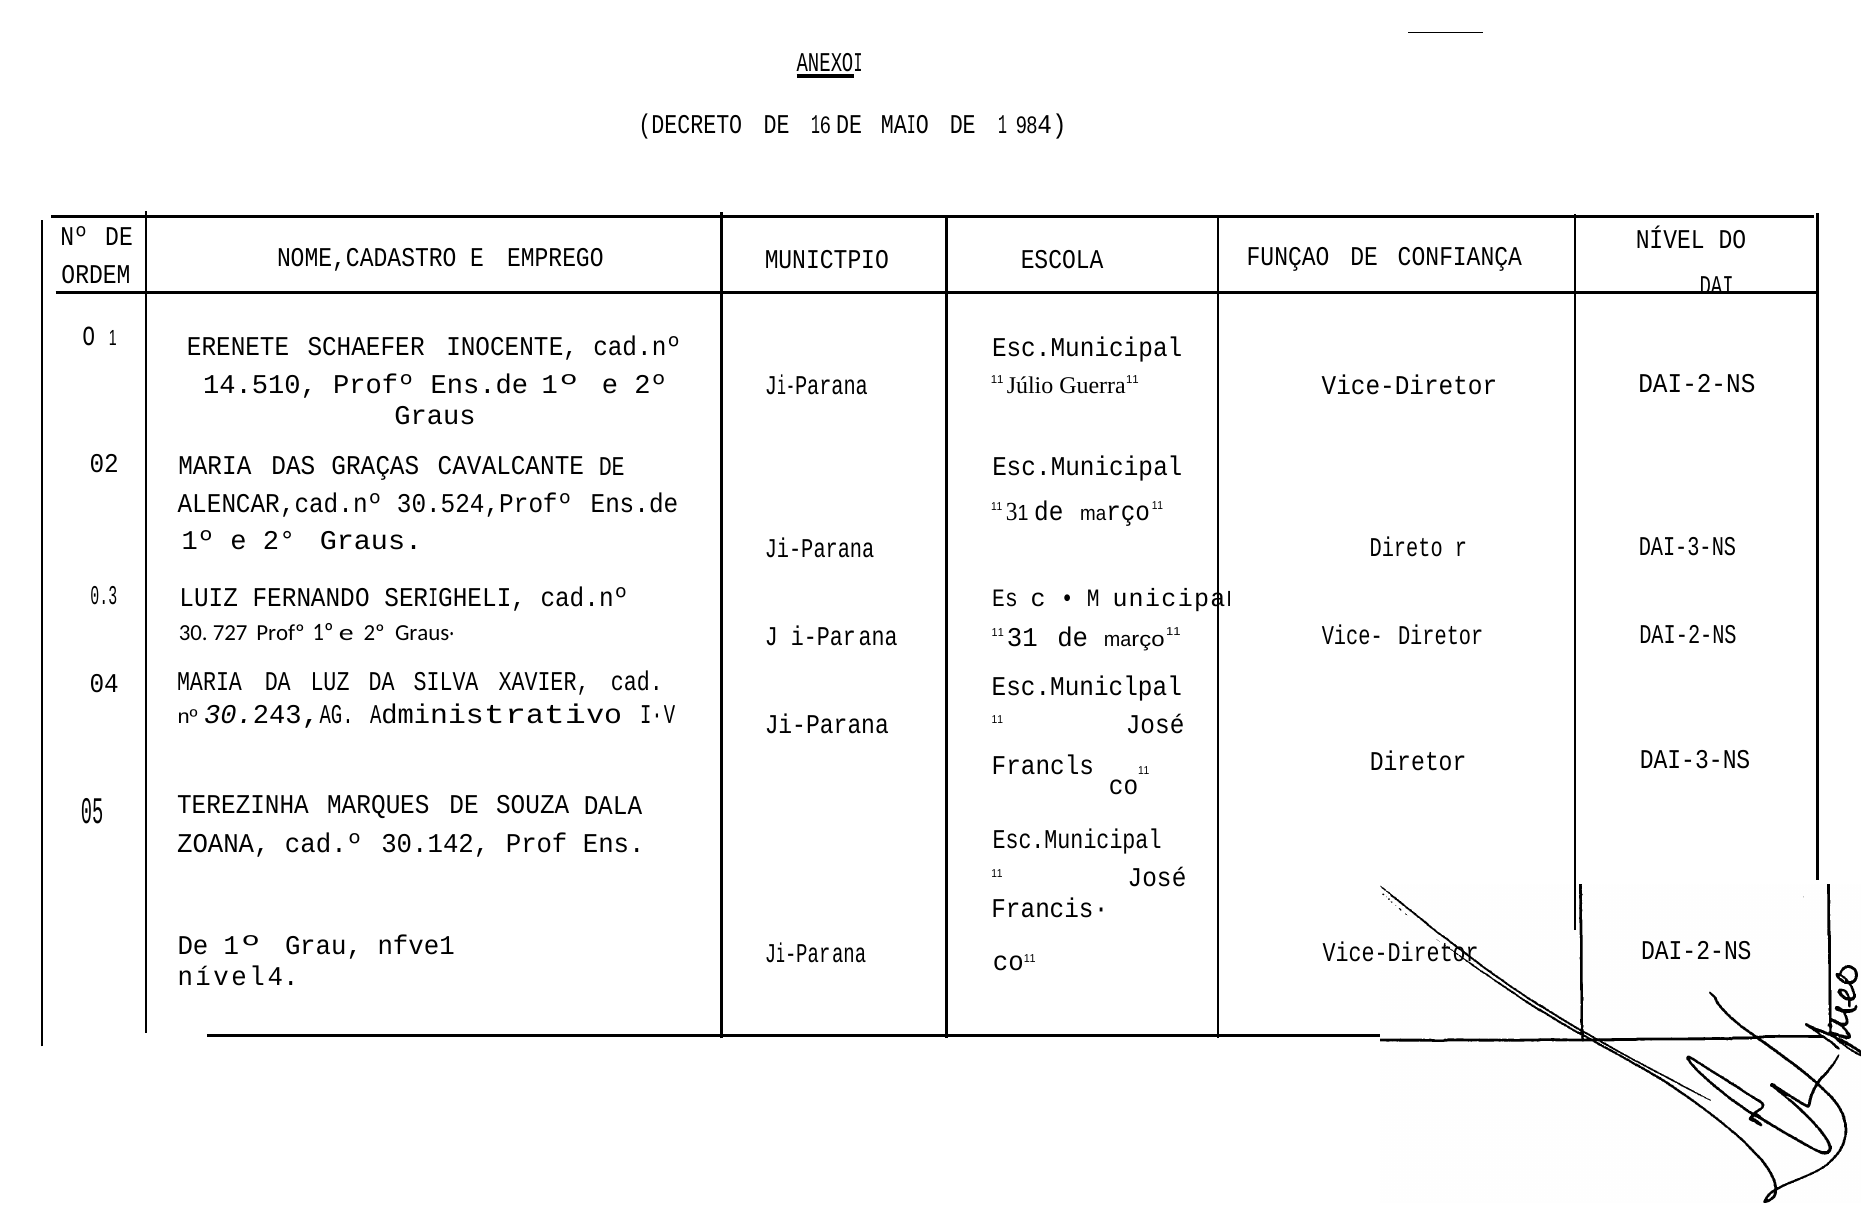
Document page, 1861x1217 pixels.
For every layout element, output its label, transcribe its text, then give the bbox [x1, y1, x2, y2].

text MARIA DA LUZ DA SILVA XAVIER, cad. [177, 668, 690, 699]
text (DECRETO DE 16 DE MAIO DE 1 984) [0, 111, 1704, 142]
text De 1º Grau, nfve1 nível4. [177, 932, 478, 993]
text Esc.Municlpal 11 José Francls co11 [991, 673, 1184, 802]
text Ji-Parana [764, 534, 898, 565]
text Vice-Diretor DAI-2-NS [1321, 369, 1779, 403]
text Direto r DAI-3-NS [1369, 532, 1779, 564]
text Esc.Municipal [992, 453, 1779, 484]
text ANEXOI [0, 49, 1658, 80]
text 11 31 de março11 [991, 496, 1186, 528]
text ERENETE SCHAEFER INOCENTE, cad.nº [179, 333, 688, 364]
text Esc.Municipal [992, 334, 1201, 365]
text 02 MARIA DAS GRAÇAS CAVALCANTE DE [89, 449, 687, 484]
picture [1380, 884, 1861, 1203]
text ESCOLA [1021, 245, 1201, 276]
text 1º e 2° Graus. [181, 527, 686, 558]
text MUNICTPIO [764, 245, 897, 276]
text 05 [0, 792, 118, 834]
text Nº DE ORDEM [59, 223, 132, 291]
text NOME,CADASTRO E EMPREGO [192, 244, 688, 275]
text DAI [1205, 274, 1733, 300]
text 0.3 [0, 582, 117, 613]
text 04 [0, 670, 118, 701]
text J i-Parana Ji-Parana [764, 623, 897, 741]
text Esc.Municipal [992, 826, 1179, 857]
text DAI-2-NS [1641, 937, 1779, 968]
text nº 30.243,AG. Administrativo I·V [177, 701, 690, 732]
text 11 José Francis· [991, 864, 1186, 926]
text Diretor DAI-3-NS [1369, 746, 1779, 778]
text 11 31 de março11 [991, 623, 1186, 654]
text TEREZINHA MARQUES DE SOUZA DALA [177, 791, 690, 823]
text 14.510, Profº Ens.de 1º e 2º Graus [181, 371, 688, 432]
text Ji-Parana [764, 939, 898, 970]
list 30. 727 Profº 1º e 2º Graus· [123, 616, 690, 646]
text Vice-Diretor [1322, 939, 1498, 969]
text ZOANA, cad.º 30.142, Prof Ens. [177, 829, 690, 860]
text co11 [902, 940, 1035, 979]
text LUIZ FERNANDO SERIGHELI, cad.nº [179, 583, 685, 615]
text Es c • M unicipal [992, 585, 1779, 614]
text o 1 [0, 317, 117, 356]
text Vice- Diretor DAI-2-NS [1322, 621, 1779, 652]
text ALENCAR,cad.nº 30.524,Profº Ens.de [177, 490, 686, 521]
text 11 Júlio Guerra11 [991, 371, 1201, 398]
text FUNÇAO DE CONFIANÇA NÍVEL DO [1246, 231, 1779, 274]
text Ji-Parana [764, 372, 897, 403]
